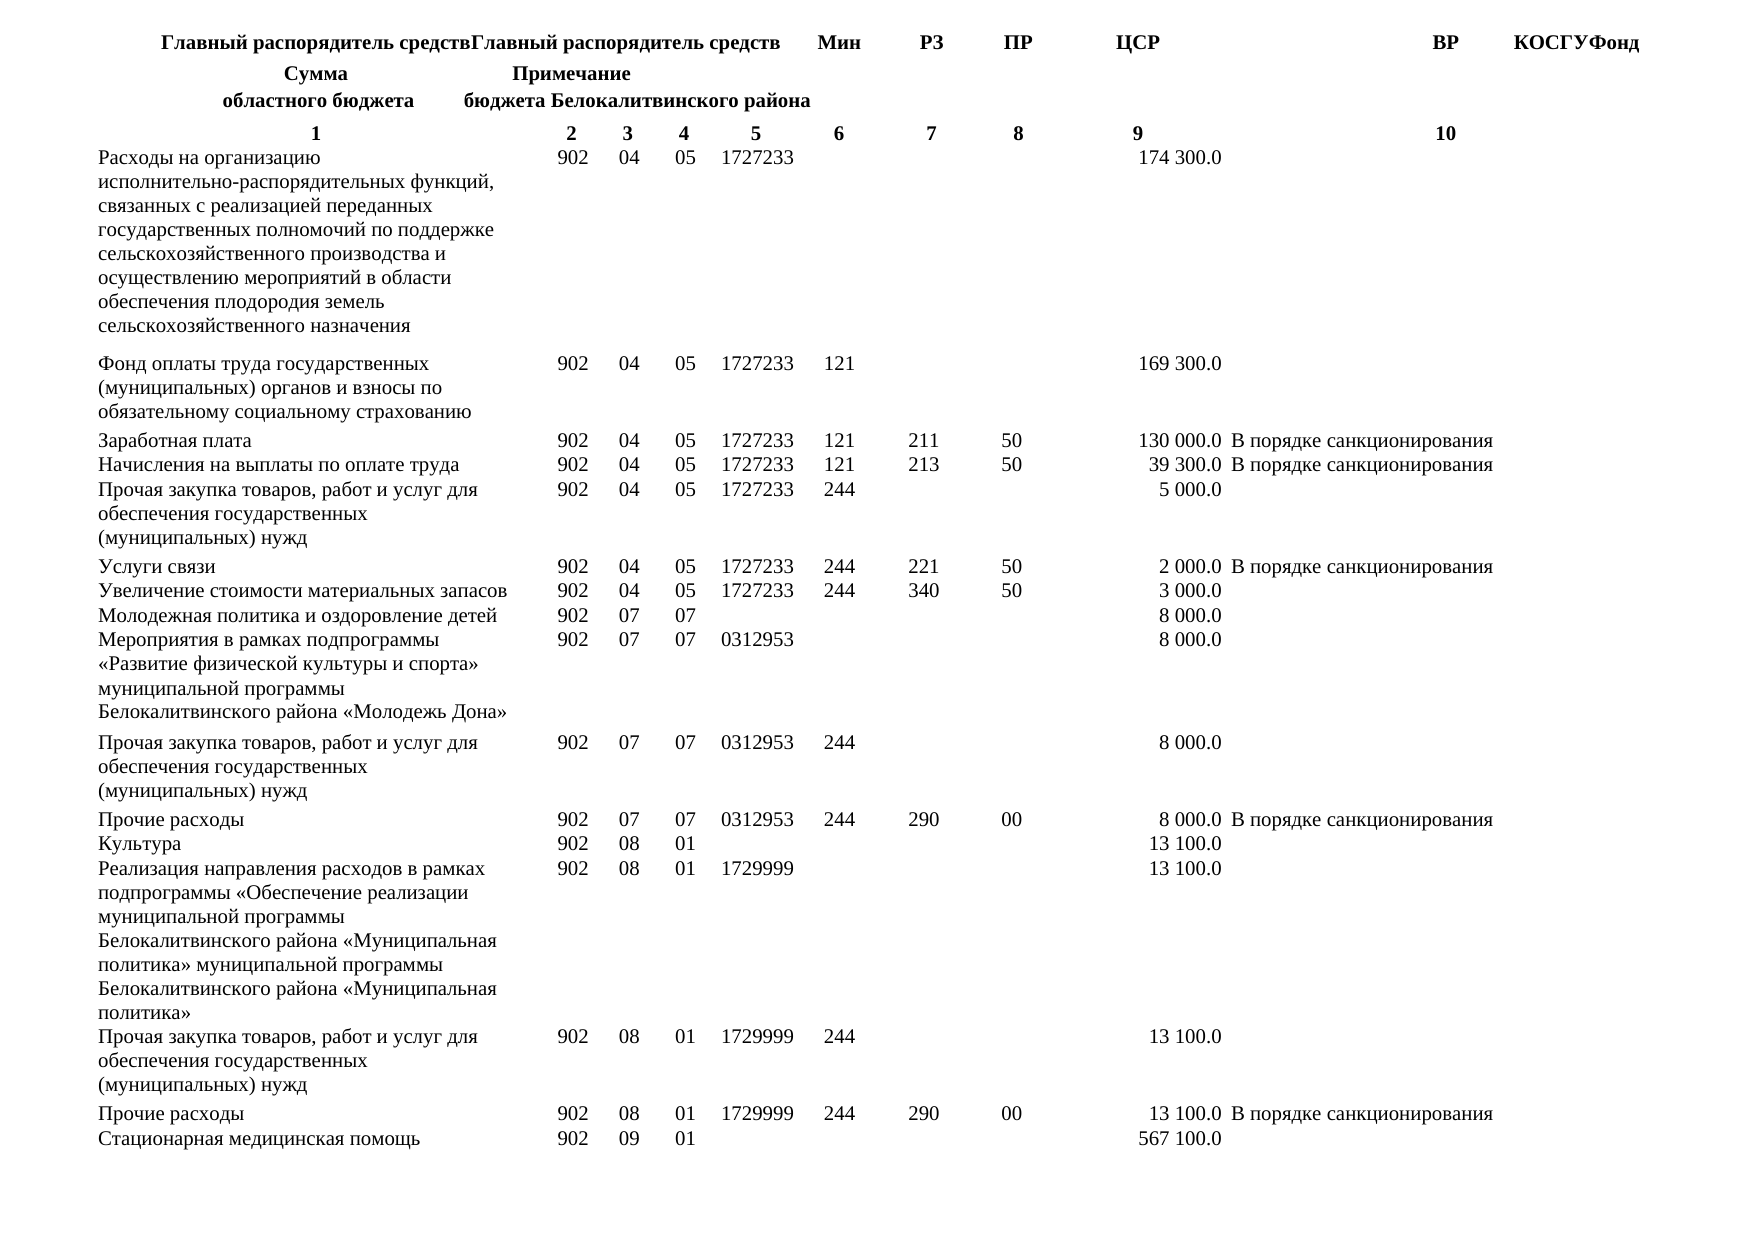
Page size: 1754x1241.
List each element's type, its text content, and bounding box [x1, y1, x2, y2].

text Прочая закупка товаров, работ и услуг для 902 07 07 0312953 244 8 000.0 [88, 730, 1724, 754]
text муниципальной программы [88, 675, 1724, 699]
text Фонд оплаты труда государственных 902 04 05 1727233 121 169 300.0 [88, 351, 1724, 375]
text подпрограммы «Обеспечение реализации [88, 880, 1724, 904]
text Прочие расходы 902 08 01 1729999 244 290 00 13 100.0 В порядке санкционирования [88, 1101, 1724, 1125]
text Начисления на выплаты по оплате труда 902 04 05 1727233 121 213 50 39 300.0 В порядке санкционирования [88, 452, 1724, 476]
text 1 2 3 4 5 6 7 8 9 10 [88, 120, 1724, 144]
text Главный распорядитель средств Главный распорядитель средств Мин РЗ ПР ЦСР ВР КОСГУ Фонд Сумма Примечание [88, 29, 1724, 88]
text (муниципальных) органов и взносы по [88, 375, 1724, 399]
text Реализация направления расходов в рамках 902 08 01 1729999 13 100.0 [88, 856, 1724, 880]
text «Развитие физической культуры и спорта» [88, 651, 1724, 675]
text связанных с реализацией переданных [88, 193, 1724, 217]
text Прочая закупка товаров, работ и услуг для 902 04 05 1727233 244 5 000.0 [88, 477, 1724, 501]
text обеспечения плодородия земель [88, 289, 1724, 313]
text Мероприятия в рамках подпрограммы 902 07 07 0312953 8 000.0 [88, 627, 1724, 651]
text Расходы на организацию 902 04 05 1727233 174 300.0 [88, 145, 1724, 169]
text областного бюджета бюджета Белокалитвинского района [88, 88, 1724, 112]
text Увеличение стоимости материальных запасов 902 04 05 1727233 244 340 50 3 000.0 [88, 578, 1724, 602]
text (муниципальных) нужд [88, 525, 1724, 549]
text Заработная плата 902 04 05 1727233 121 211 50 130 000.0 В порядке санкционирования [88, 428, 1724, 452]
text Прочая закупка товаров, работ и услуг для 902 08 01 1729999 244 13 100.0 [88, 1024, 1724, 1048]
text обеспечения государственных [88, 754, 1724, 778]
text Белокалитвинского района «Муниципальная [88, 928, 1724, 952]
text Белокалитвинского района «Муниципальная [88, 976, 1724, 1000]
text (муниципальных) нужд [88, 778, 1724, 802]
text сельскохозяйственного производства и [88, 241, 1724, 265]
text обеспечения государственных [88, 1048, 1724, 1072]
text Молодежная политика и оздоровление детей 902 07 07 8 000.0 [88, 603, 1724, 627]
text государственных полномочий по поддержке [88, 217, 1724, 241]
text Прочие расходы 902 07 07 0312953 244 290 00 8 000.0 В порядке санкционирования [88, 807, 1724, 831]
text Услуги связи 902 04 05 1727233 244 221 50 2 000.0 В порядке санкционирования [88, 554, 1724, 578]
text политика» [88, 1000, 1724, 1024]
text Культура 902 08 01 13 100.0 [88, 831, 1724, 855]
text осуществлению мероприятий в области [88, 265, 1724, 289]
text обеспечения государственных [88, 501, 1724, 525]
text (муниципальных) нужд [88, 1072, 1724, 1096]
text муниципальной программы [88, 904, 1724, 928]
text политика» муниципальной программы [88, 952, 1724, 976]
text Белокалитвинского района «Молодежь Дона» [88, 699, 1724, 723]
text обязательному социальному страхованию [88, 399, 1724, 423]
text сельскохозяйственного назначения [88, 313, 1724, 337]
text исполнительно-распорядительных функций, [88, 169, 1724, 193]
text Стационарная медицинская помощь 902 09 01 567 100.0 [88, 1126, 1724, 1150]
